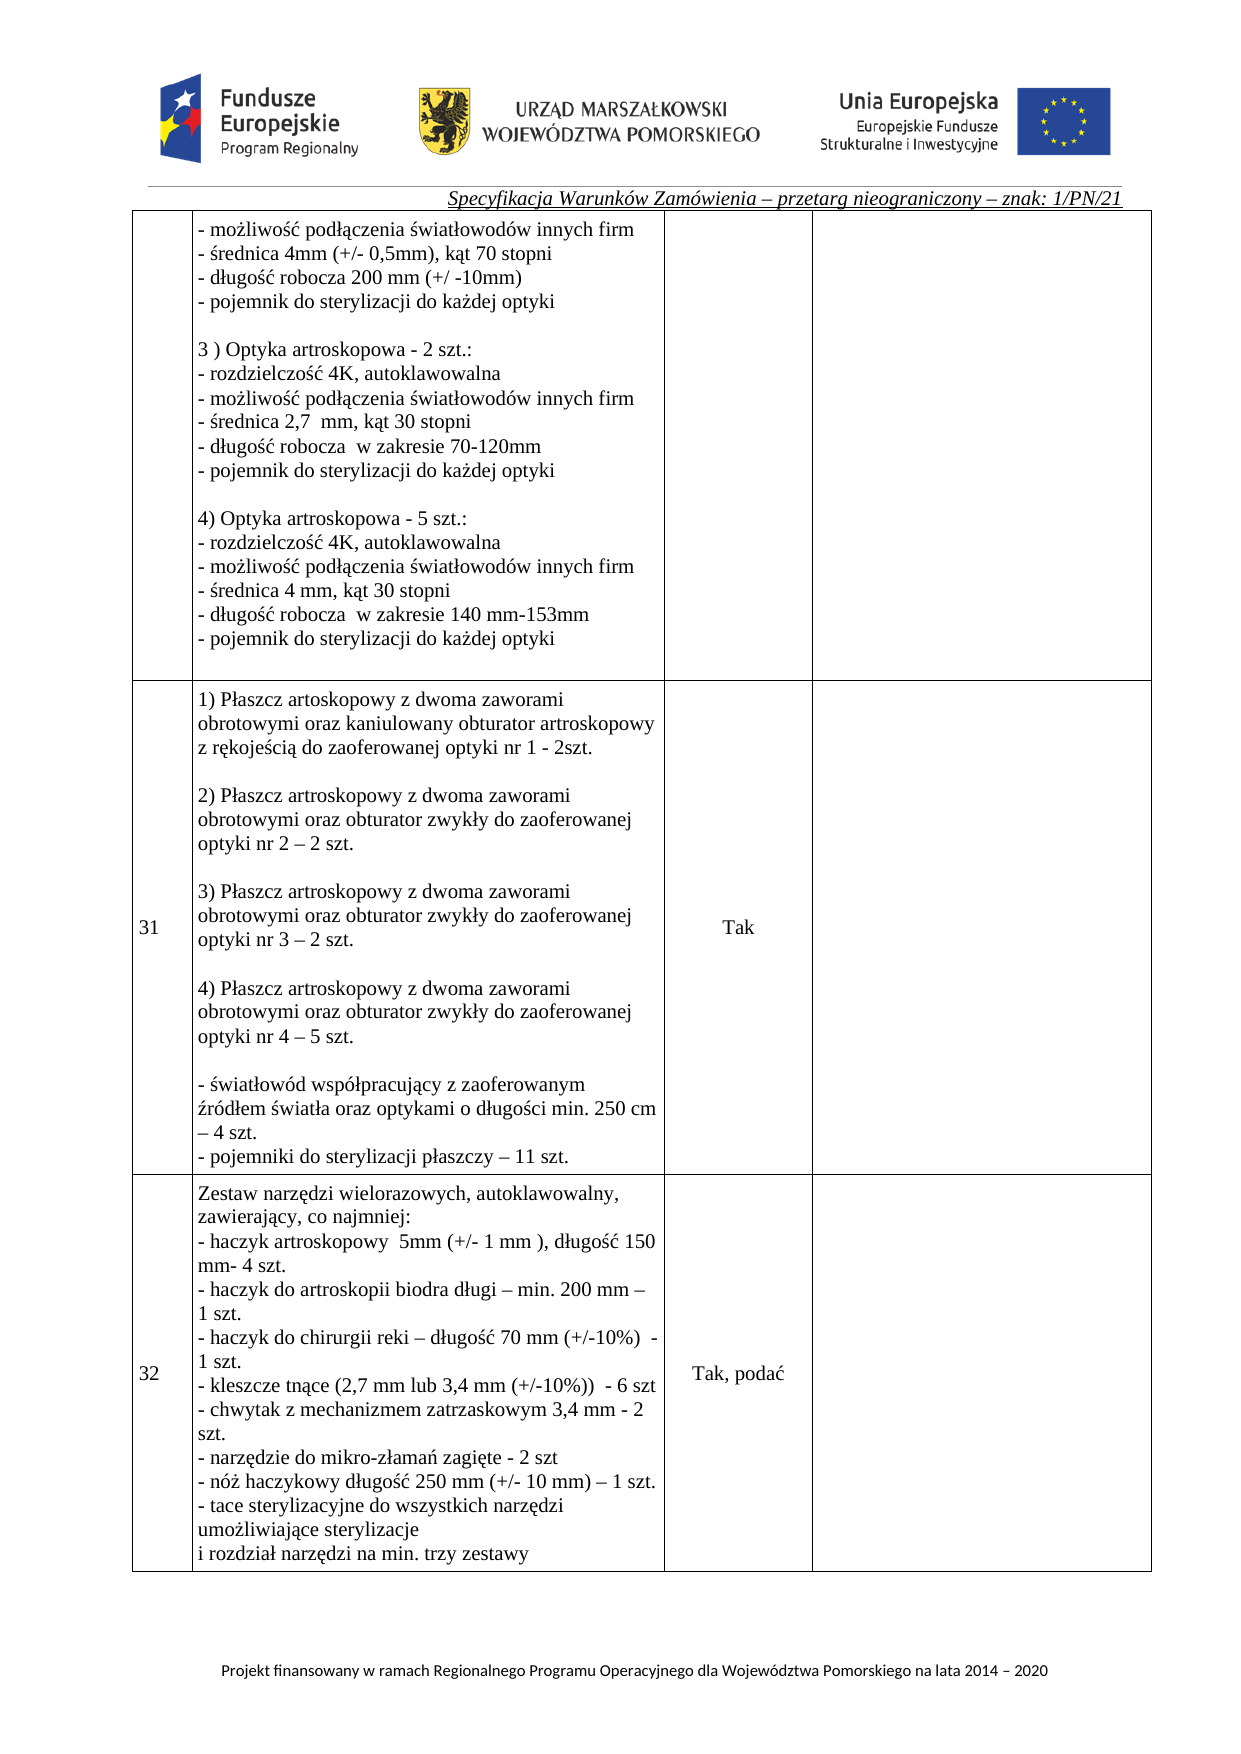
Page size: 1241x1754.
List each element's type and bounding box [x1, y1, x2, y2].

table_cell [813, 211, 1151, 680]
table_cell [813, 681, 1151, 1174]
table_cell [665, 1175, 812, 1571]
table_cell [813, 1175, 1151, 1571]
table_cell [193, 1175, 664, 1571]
picture [147, 73, 1123, 187]
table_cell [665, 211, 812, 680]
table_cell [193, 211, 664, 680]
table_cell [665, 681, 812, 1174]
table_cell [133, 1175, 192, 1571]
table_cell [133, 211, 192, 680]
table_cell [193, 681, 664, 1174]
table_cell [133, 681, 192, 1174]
